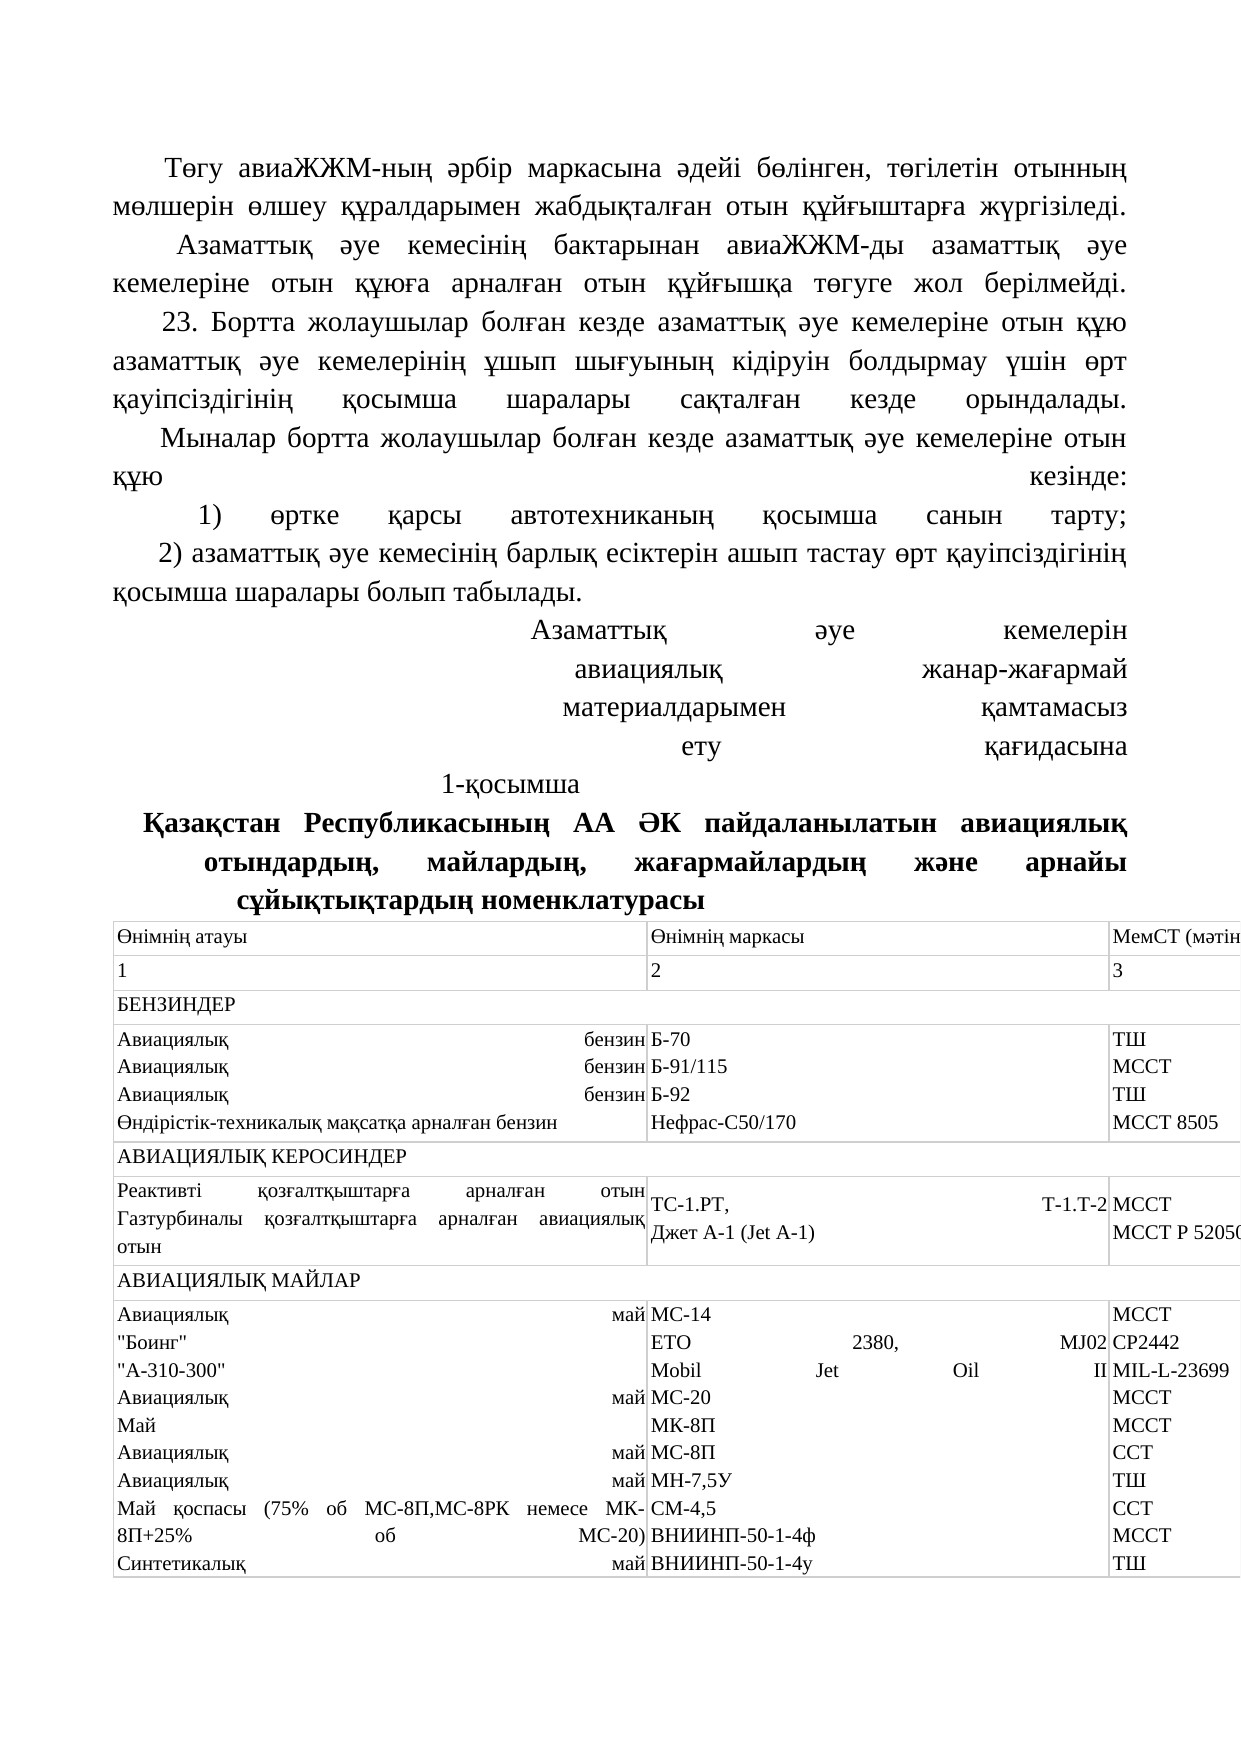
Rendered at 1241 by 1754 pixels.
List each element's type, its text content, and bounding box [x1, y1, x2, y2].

table_header Өнімнің маркасы [648, 922, 1108, 955]
table_cell МССТ 10227-86 МССТ Р 52050-2003 [1110, 1177, 1240, 1265]
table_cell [114, 1301, 646, 1576]
table_cell БЕНЗИНДЕР [114, 991, 1240, 1024]
table_cell 1 [114, 956, 646, 989]
text Қазақстан Республикасының АА ӘК пайдаланылатын авиациялық отындардың, майлардың, жағармайлардың және арнайы сұйықтықтардың номенклатурасы [112, 805, 1128, 916]
table_cell Авиациялық бензин Авиациялық бензин Авиациялық бензин Өндірістік-техникалық мақсатқа арналған бензин [114, 1025, 646, 1141]
table_cell Б-70 Б-91/115 Б-92 Нефрас-С50/170 [648, 1025, 1108, 1141]
table_cell ТС-1.РТ, Т-1.Т-2 Джет А-1 (Jet A-1) [648, 1177, 1108, 1265]
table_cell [1110, 1301, 1240, 1576]
table_cell АВИАЦИЯЛЫҚ КЕРОСИНДЕР [114, 1143, 1240, 1176]
text Азаматтық әуе кемелерін авиациялық жанар-жағармай материалдарымен қамтамасыз ету қағидасына 1-қосымша [112, 612, 1128, 800]
table_cell Реактивті қозғалтқыштарға арналған отын Газтурбиналы қозғалтқыштарға арналған авиациялық отын [114, 1177, 646, 1265]
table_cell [648, 1301, 1108, 1576]
table_header МемСТ (мәтіні бойынша) [1110, 922, 1240, 955]
table_cell 3 [1110, 956, 1240, 989]
table_cell ТШ 38.101913 МССТ 1012 ТШ 38.401-58-47 МССТ 8505 [1110, 1025, 1240, 1141]
table_header Өнімнің атауы [114, 922, 646, 955]
table_cell АВИАЦИЯЛЫҚ МАЙЛАР [114, 1266, 1240, 1299]
table_cell 2 [648, 956, 1108, 989]
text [112, 150, 1128, 607]
